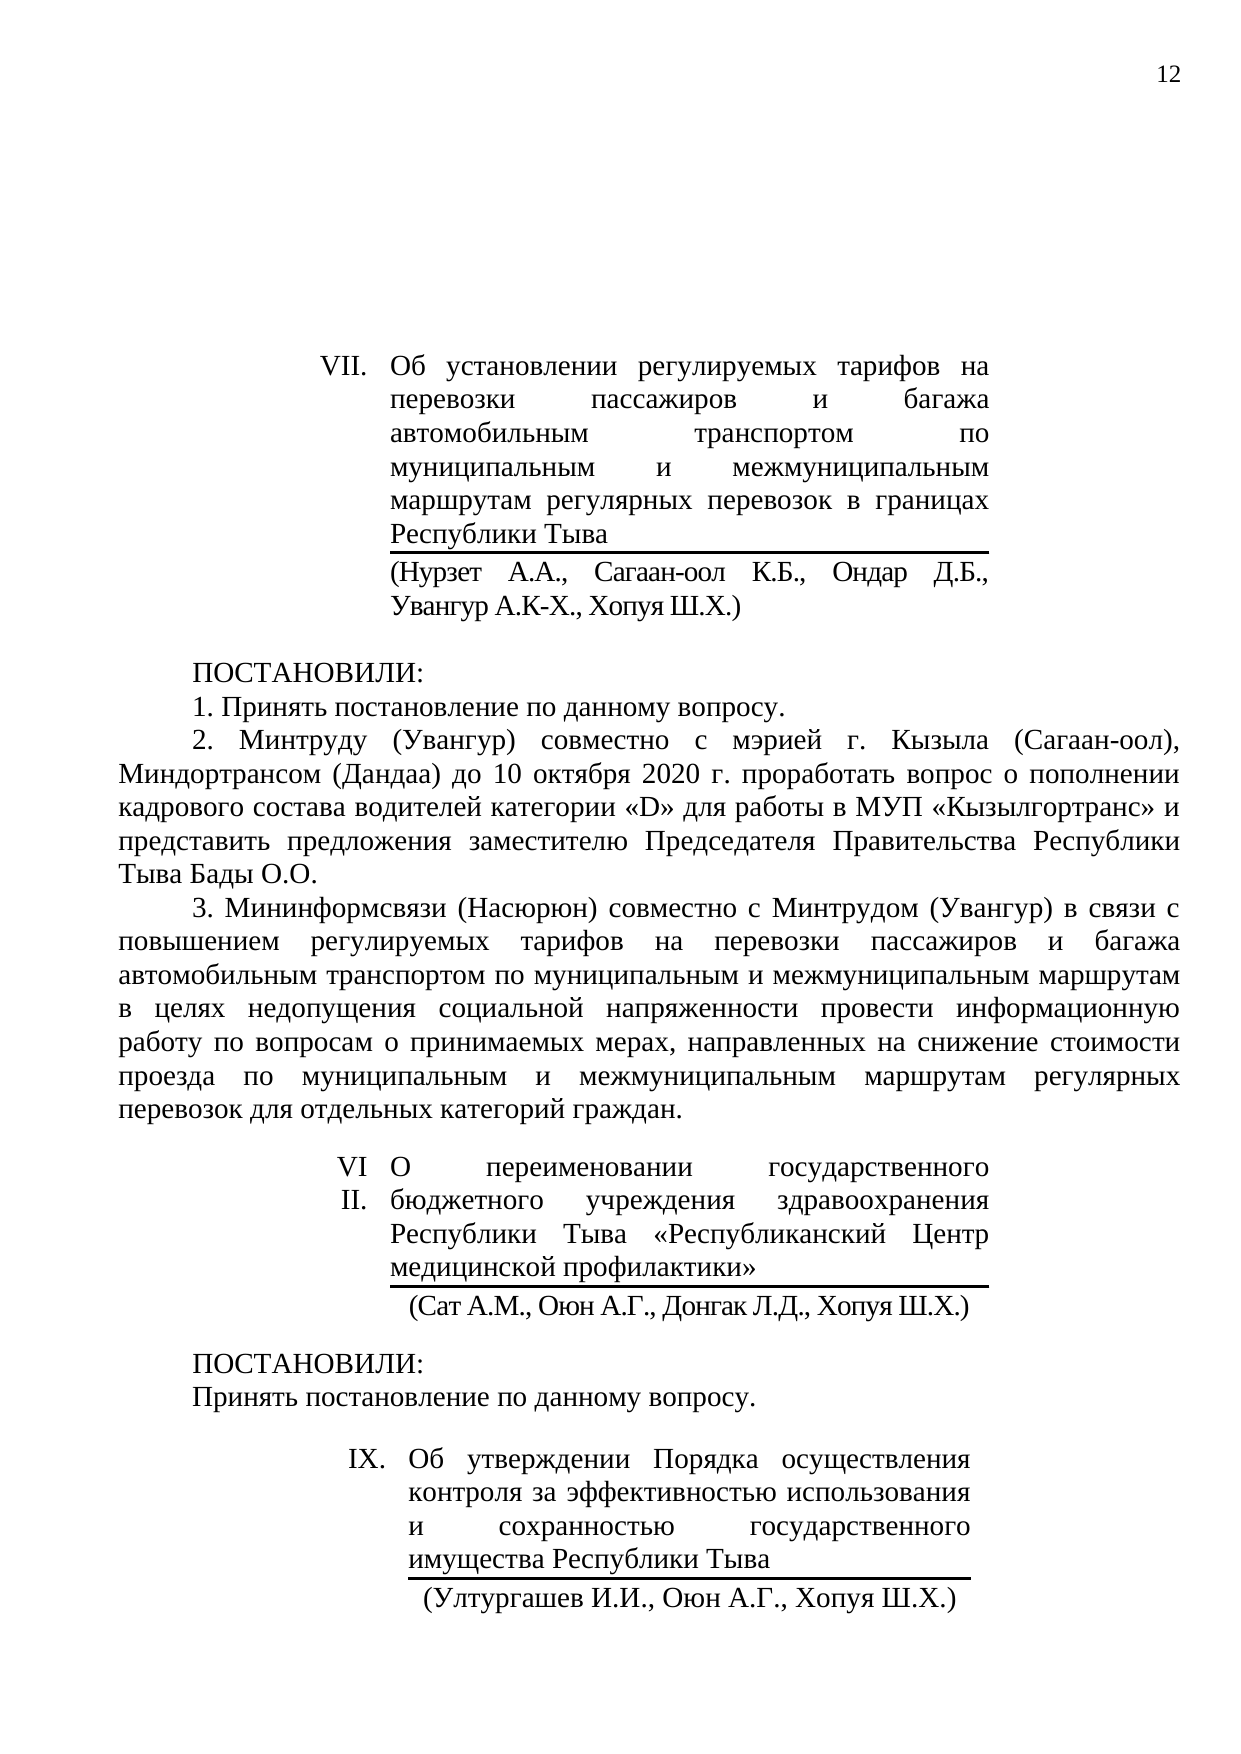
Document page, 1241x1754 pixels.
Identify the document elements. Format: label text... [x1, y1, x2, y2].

text ПОСТАНОВИЛИ: [118, 655, 1181, 689]
text 3. Мининформсвязи (Насюрюн) совместно с Минтрудом (Увангур) в связи с повышением регулируемых тарифов на перевозки пассажиров и багажа автомобильным транспортом по муниципальным и межмуниципальным маршрутам в целях недопущения социальной напряженности провести информационную работу по вопросам о принимаемых мерах, направленных на снижение стоимости проезда по муниципальным и межмуниципальным маршрутам регулярных перевозок для отдельных категорий граждан. [118, 890, 1181, 1125]
text 2. Минтруду (Увангур) совместно с мэрией г. Кызыла (Сагаан-оол), Миндортрансом (Дандаа) до 10 октября 2020 г. проработать вопрос о пополнении кадрового состава водителей категории «D» для работы в МУП «Кызылгортранс» и представить предложения заместителю Председателя Правительства Республики Тыва Бады О.О. [118, 722, 1181, 890]
table_header VII. [299, 348, 378, 622]
text Принять постановление по данному вопросу. [118, 1379, 1181, 1413]
table_header Об утверждении Порядка осуществления контроля за эффективностью использования и сохранностью государственного имущества Республики Тыва (Ултургашев И.И., Оюн А.Г., Хопуя Ш.Х.) [397, 1441, 982, 1614]
text 1. Принять постановление по данному вопросу. [118, 689, 1181, 722]
table_header О переименовании государственного бюджетного учреждения здравоохранения Республики Тыва «Республиканский Центр медицинской профилактики» (Сат А.М., Оюн А.Г., Донгак Л.Д., Хопуя Ш.Х.) [379, 1149, 1001, 1322]
table_header Об установлении регулируемых тарифов на перевозки пассажиров и багажа автомобильным транспортом по муниципальным и межмуниципальным маршрутам регулярных перевозок в границах Республики Тыва (Нурзет А.А., Сагаан-оол К.Б., Ондар Д.Б., Увангур А.К-Х., Хопуя Ш.Х.) [379, 348, 1001, 622]
table_header IX. [317, 1441, 397, 1614]
text ПОСТАНОВИЛИ: [118, 1346, 1181, 1379]
table_header VIII. [299, 1149, 378, 1322]
